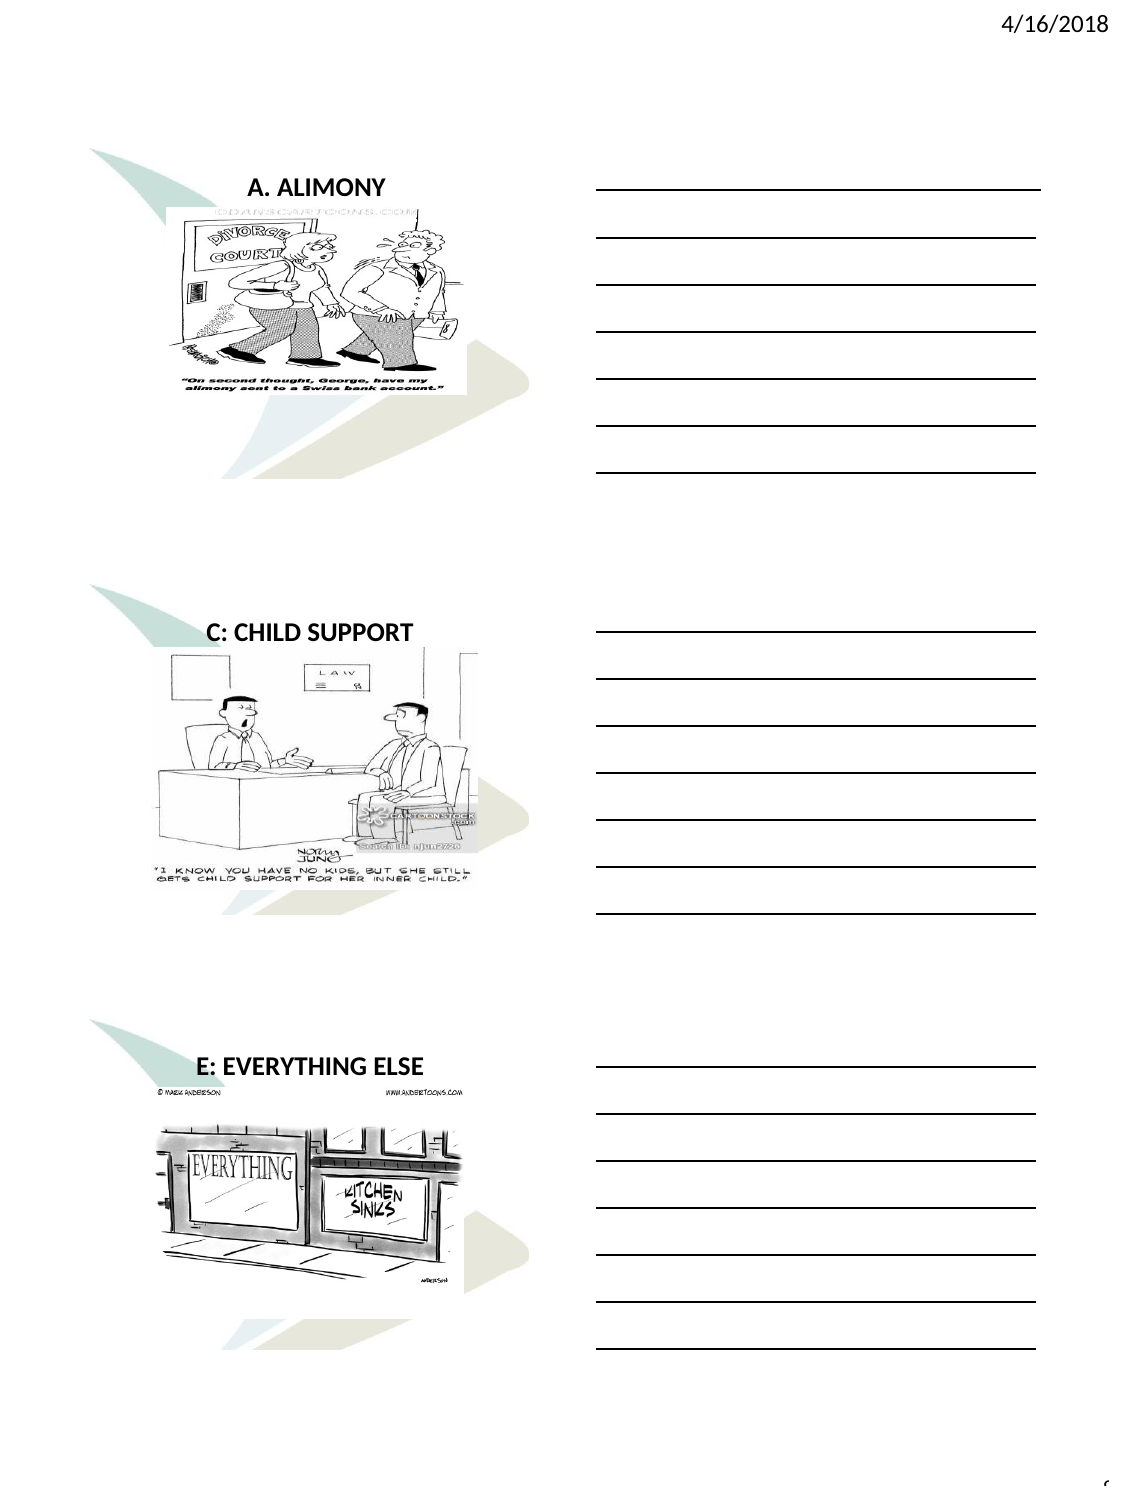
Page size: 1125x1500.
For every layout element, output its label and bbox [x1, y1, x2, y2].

picture [89, 148, 529, 479]
picture [89, 584, 529, 915]
picture [89, 1019, 529, 1350]
